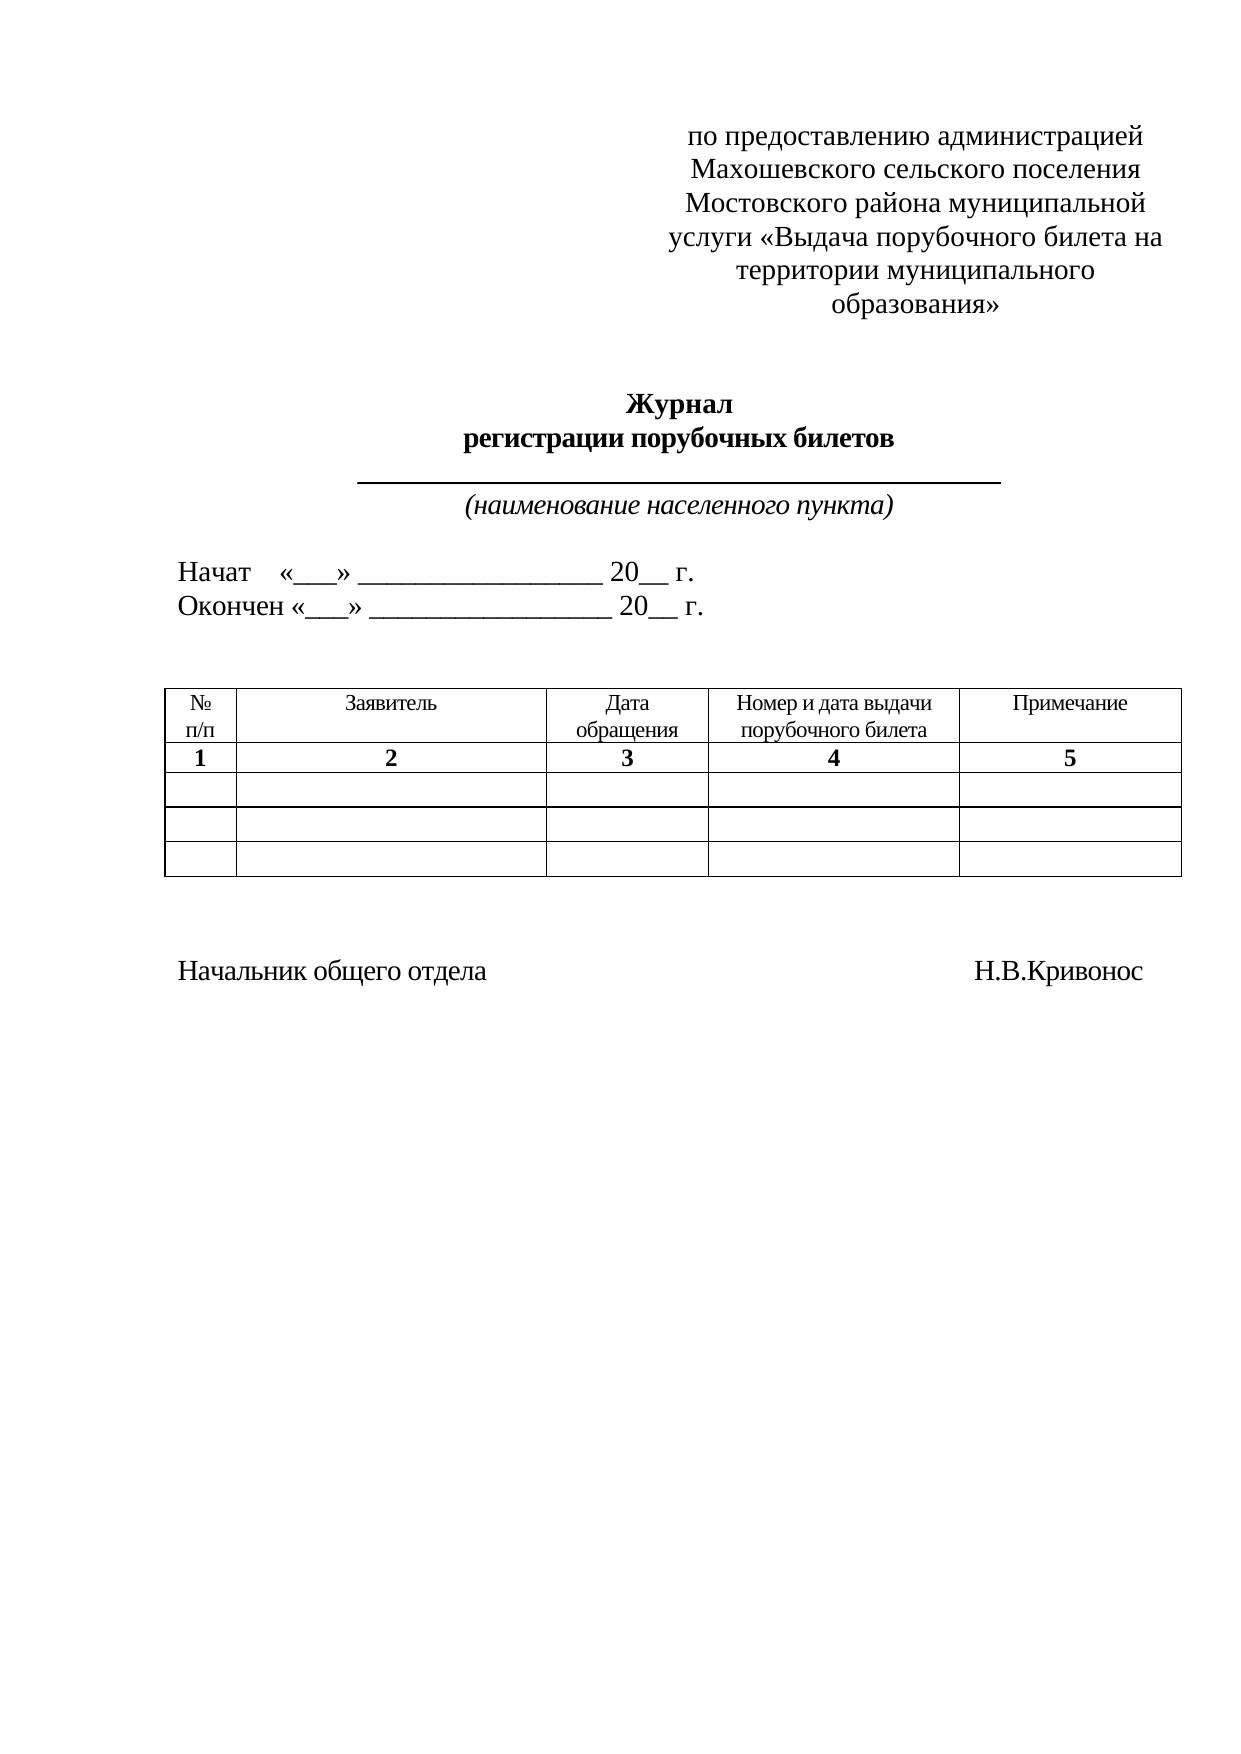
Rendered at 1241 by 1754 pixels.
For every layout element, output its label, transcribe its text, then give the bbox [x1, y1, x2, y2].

text Журнал [177, 386, 1181, 420]
table_cell 3 [547, 743, 708, 772]
table_cell [237, 773, 546, 806]
table_header № п/п [166, 689, 236, 742]
text по предоставлению администрацией [650, 118, 1181, 152]
table_header Номер и дата выдачи порубочного билета [709, 689, 959, 742]
text регистрации порубочных билетов [177, 420, 1181, 453]
table_cell [237, 842, 546, 876]
text ______________________________________________ [177, 453, 1181, 487]
text Мостовского района муниципальной [650, 185, 1181, 219]
table_cell [960, 842, 1181, 876]
text Начат «___» _________________ 20__ г. [177, 554, 1181, 588]
table_cell [709, 808, 959, 841]
text Начальник общего отдела Н.В.Кривонос [177, 953, 1181, 987]
text Окончен «___» _________________ 20__ г. [177, 588, 1181, 621]
table_header Заявитель [237, 689, 546, 742]
table_cell [547, 808, 708, 841]
table_header Дата обращения [547, 689, 708, 742]
text (наименование населенного пункта) [177, 487, 1181, 521]
table_cell 5 [960, 743, 1181, 772]
table_cell [709, 773, 959, 806]
text Махошевского сельского поселения [650, 152, 1181, 185]
table_cell [960, 808, 1181, 841]
table_cell 4 [709, 743, 959, 772]
table_cell [709, 842, 959, 876]
table_cell [960, 773, 1181, 806]
table_cell [166, 842, 236, 876]
table_cell [166, 808, 236, 841]
table_cell 1 [166, 743, 236, 772]
table_cell [547, 773, 708, 806]
table_header Примечание [960, 689, 1181, 742]
table_cell [166, 773, 236, 806]
table_cell 2 [237, 743, 546, 772]
table_cell [237, 808, 546, 841]
text услуги «Выдача порубочного билета на территории муниципального образования» [650, 219, 1181, 319]
table_cell [547, 842, 708, 876]
